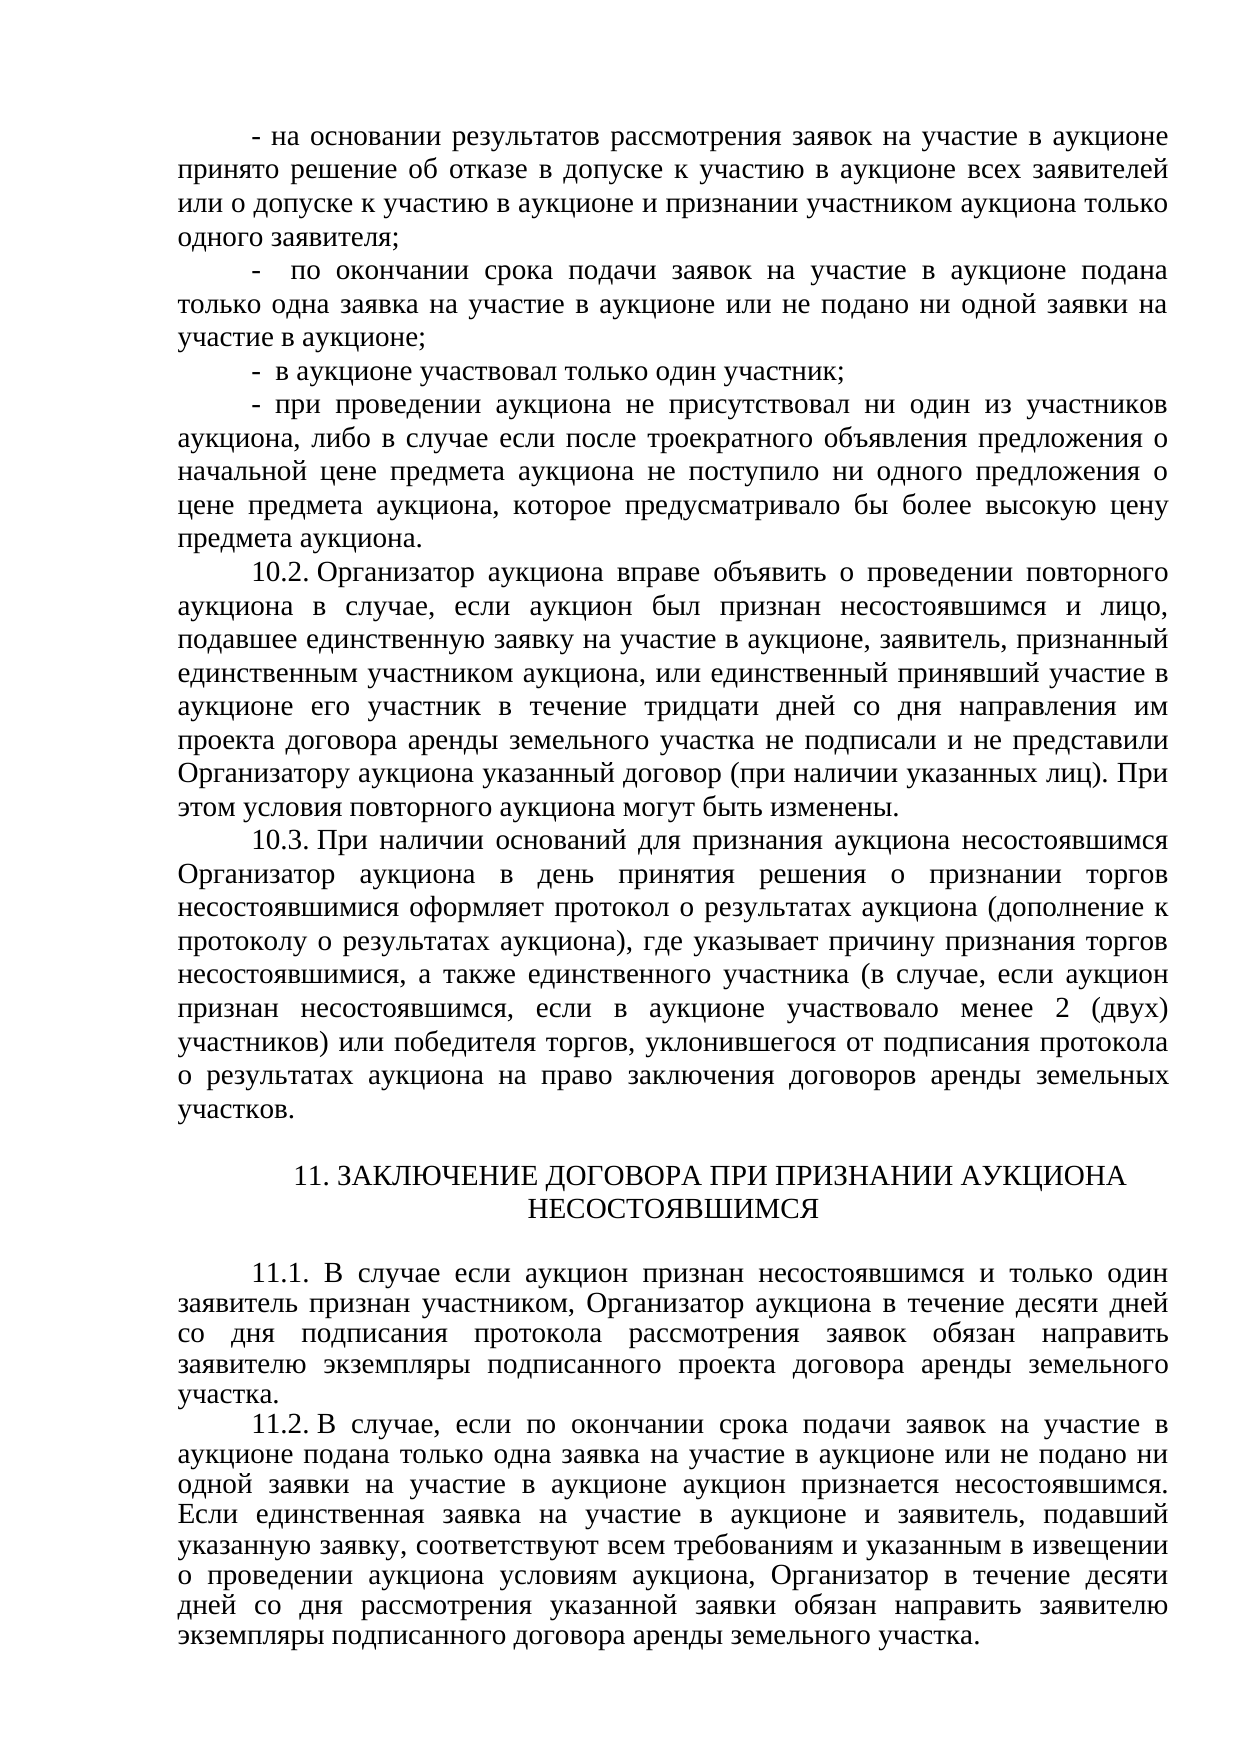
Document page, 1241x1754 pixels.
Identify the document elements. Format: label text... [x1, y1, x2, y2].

text - на основании результатов рассмотрения заявок на участие в аукционе принято решение об отказе в допуске к участию в аукционе всех заявителей или о допуске к участию в аукционе и признании участником аукциона только одного заявителя; [177, 118, 1169, 252]
text - при проведении аукциона не присутствовал ни один из участников аукциона, либо в случае если после троекратного объявления предложения о начальной цене предмета аукциона не поступило ни одного предложения о цене предмета аукциона, которое предусматривало бы более высокую цену предмета аукциона. [177, 386, 1169, 554]
text 11.1. В случае если аукцион признан несостоявшимся и только один заявитель признан участником, Организатор аукциона в течение десяти дней со дня подписания протокола рассмотрения заявок обязан направить заявителю экземпляры подписанного проекта договора аренды земельного участка. [177, 1258, 1169, 1409]
text 11.2. В случае, если по окончании срока подачи заявок на участие в аукционе подана только одна заявка на участие в аукционе или не подано ни одной заявки на участие в аукционе аукцион признается несостоявшимся. Если единственная заявка на участие в аукционе и заявитель, подавший указанную заявку, соответствуют всем требованиям и указанным в извещении о проведении аукциона условиям аукциона, Организатор в течение десяти дней со дня рассмотрения указанной заявки обязан направить заявителю экземпляры подписанного договора аренды земельного участка. [177, 1409, 1169, 1651]
text 10.3. При наличии оснований для признания аукциона несостоявшимся Организатор аукциона в день принятия решения о признании торгов несостоявшимися оформляет протокол о результатах аукциона (дополнение к протоколу о результатах аукциона), где указывает причину признания торгов несостоявшимися, а также единственного участника (в случае, если аукцион признан несостоявшимся, если в аукционе участвовало менее 2 (двух) участников) или победителя торгов, уклонившегося от подписания протокола о результатах аукциона на право заключения договоров аренды земельных участков. [177, 822, 1169, 1124]
text 10.2. Организатор аукциона вправе объявить о проведении повторного аукциона в случае, если аукцион был признан несостоявшимся и лицо, подавшее единственную заявку на участие в аукционе, заявитель, признанный единственным участником аукциона, или единственный принявший участие в аукционе его участник в течение тридцати дней со дня направления им проекта договора аренды земельного участка не подписали и не представили Организатору аукциона указанный договор (при наличии указанных лиц). При этом условия повторного аукциона могут быть изменены. [177, 554, 1169, 822]
text 11. ЗАКЛЮЧЕНИЕ ДОГОВОРА ПРИ ПРИЗНАНИИ АУКЦИОНА НЕСОСТОЯВШИМСЯ [177, 1158, 1169, 1225]
text - по окончании срока подачи заявок на участие в аукционе подана только одна заявка на участие в аукционе или не подано ни одной заявки на участие в аукционе; [177, 252, 1169, 353]
text - в аукционе участвовал только один участник; [177, 353, 1169, 386]
